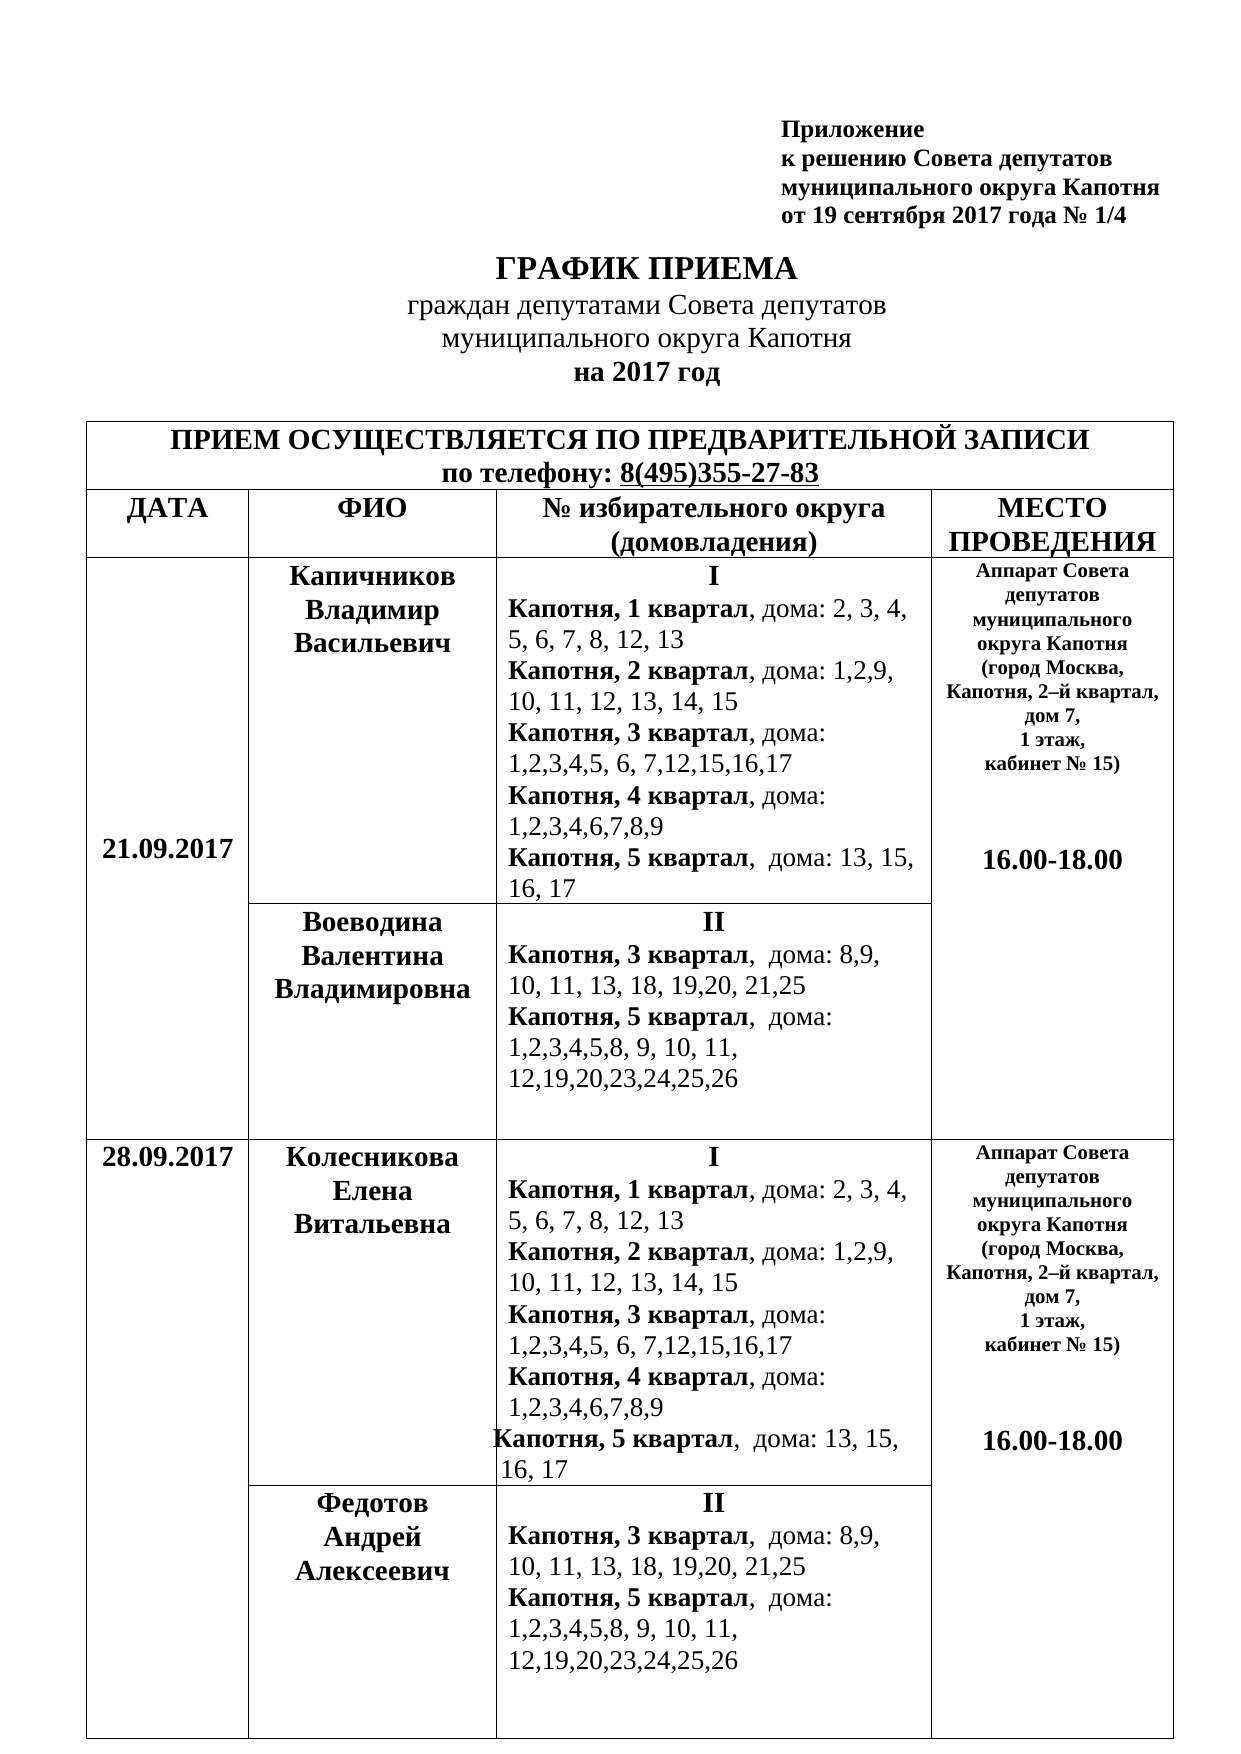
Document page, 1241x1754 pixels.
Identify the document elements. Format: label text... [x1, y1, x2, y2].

table_cell № избирательного округа (домовладения) [497, 490, 931, 557]
text на 2017 год [131, 354, 1162, 387]
table_cell Аппарат Совета депутатов муниципального округа Капотня (город Москва, Капотня, 2–й квартал, дом 7, 1 этаж, кабинет № 15) 16.00-18.00 [932, 558, 1173, 1138]
table_cell 21.09.2017 [87, 558, 248, 1138]
title муниципального округа Капотня [781, 172, 1162, 201]
title Приложение [781, 114, 1162, 143]
title ГРАФИК ПРИЕМА [131, 248, 1162, 287]
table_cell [249, 1486, 496, 1738]
table_cell Капичников Владимир Васильевич [249, 558, 496, 903]
title от 19 сентября 2017 года № 1/4 [781, 201, 1162, 229]
text муниципального округа Капотня [131, 320, 1162, 354]
table_cell Воеводина Валентина Владимировна [249, 904, 496, 1138]
table_cell МЕСТО ПРОВЕДЕНИЯ [932, 490, 1173, 557]
title к решению Совета депутатов [781, 143, 1162, 172]
table_cell Колесникова Елена Витальевна [249, 1140, 496, 1484]
table_cell ДАТА [87, 490, 248, 557]
table_header ПРИЕМ ОСУЩЕСТВЛЯЕТСЯ ПО ПРЕДВАРИТЕЛЬНОЙ ЗАПИСИ по телефону: 8(495)355-27-83 [87, 422, 1173, 489]
table_cell ФИО [249, 490, 496, 557]
table_cell 28.09.2017 [87, 1140, 248, 1738]
text граждан депутатами Совета депутатов [131, 287, 1162, 320]
table_cell II Капотня, 3 квартал, дома: 8,9, 10, 11, 13, 18, 19,20, 21,25 Капотня, 5 квартал, дома: 1,2,3,4,5,8, 9, 10, 11, 12,19,20,23,24,25,26 [497, 904, 931, 1138]
table_cell Аппарат Совета депутатов муниципального округа Капотня (город Москва, Капотня, 2–й квартал, дом 7, 1 этаж, кабинет № 15) 16.00-18.00 [932, 1140, 1173, 1738]
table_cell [497, 1486, 931, 1738]
